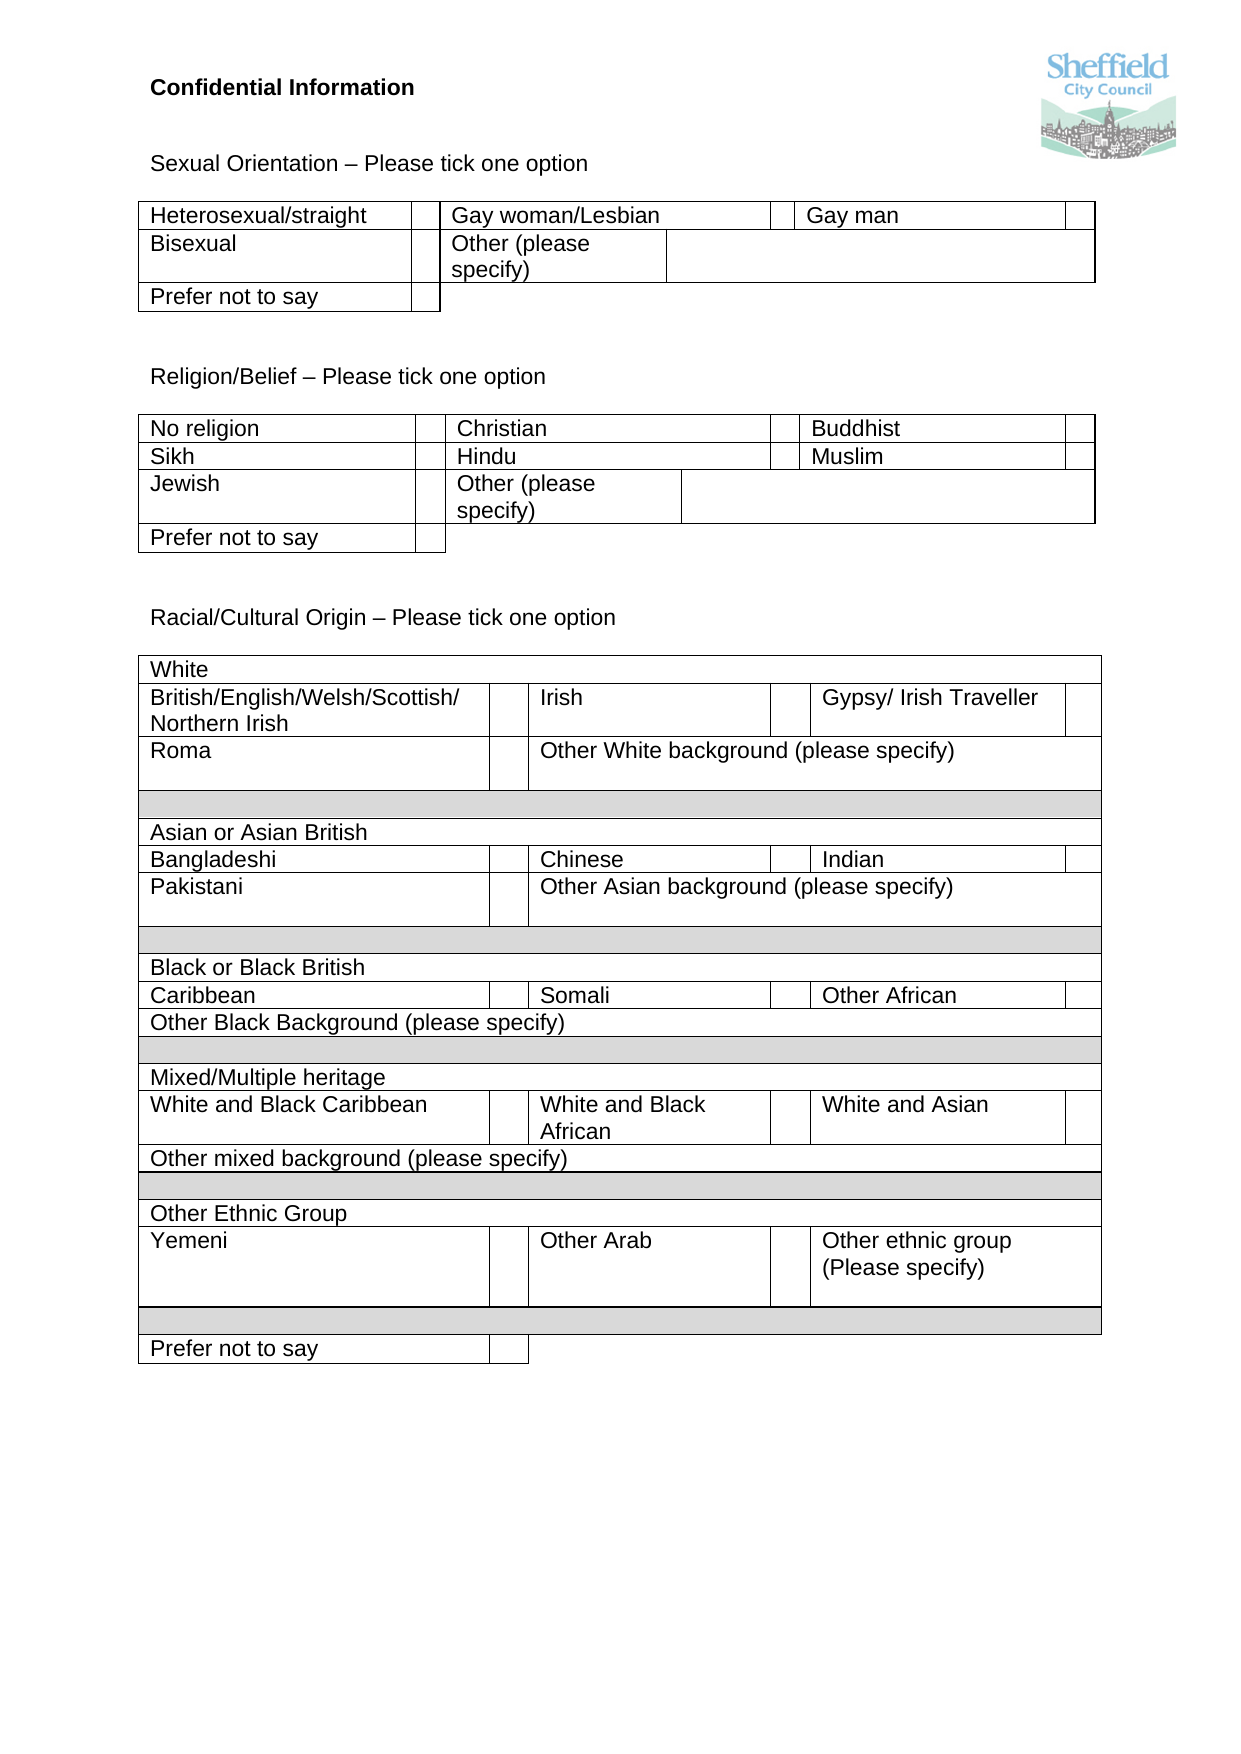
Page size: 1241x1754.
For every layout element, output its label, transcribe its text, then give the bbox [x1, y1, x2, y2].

table_cell Other (please specify) [441, 230, 666, 282]
table_cell [771, 684, 810, 736]
table_cell [1066, 846, 1101, 872]
table_cell [490, 1091, 528, 1144]
table_cell Jewish [139, 470, 415, 523]
table_header Gay woman/Lesbian [441, 202, 770, 228]
table_cell [1066, 684, 1101, 736]
table_cell Pakistani [139, 873, 489, 926]
table_cell [771, 1091, 810, 1144]
table_header [1066, 202, 1094, 228]
table_header [1066, 415, 1094, 442]
table_cell Mixed/Multiple heritage [139, 1064, 1101, 1090]
picture [1031, 39, 1178, 162]
table_cell [490, 873, 528, 926]
table_cell Sikh [139, 443, 415, 469]
text Racial/Cultural Origin – Please tick one option [150, 604, 1090, 630]
table_cell [490, 982, 528, 1008]
table_cell Gypsy/ Irish Traveller [811, 684, 1065, 736]
table_cell [416, 443, 445, 469]
table_cell Roma [139, 737, 489, 790]
table_cell [139, 927, 1101, 953]
table_cell [1066, 443, 1094, 469]
table_cell [139, 1308, 1101, 1334]
table_cell [490, 846, 528, 872]
table_cell [416, 470, 445, 523]
table_cell Other Ethnic Group [139, 1200, 1101, 1226]
table_cell White and Black African [529, 1091, 770, 1144]
table_cell Prefer not to say [139, 524, 415, 552]
table_cell [1066, 982, 1101, 1008]
table_cell Other White background (please specify) [529, 737, 1101, 790]
table_cell Prefer not to say [139, 283, 411, 311]
table_cell [490, 684, 528, 736]
table_cell [771, 1227, 810, 1306]
table_cell White and Asian [811, 1091, 1065, 1144]
table_cell [412, 283, 439, 311]
table_cell Prefer not to say [139, 1335, 489, 1363]
table_cell [416, 524, 445, 552]
table_header [771, 415, 799, 442]
table_cell [682, 470, 1094, 523]
table_cell Somali [529, 982, 770, 1008]
table_cell Muslim [800, 443, 1065, 469]
table_cell Hindu [446, 443, 770, 469]
table_cell Other Arab [529, 1227, 770, 1306]
table_header [412, 202, 439, 228]
table_cell Other mixed background (please specify) [139, 1145, 1101, 1171]
table_cell [412, 230, 439, 282]
table_cell Chinese [529, 846, 770, 872]
table_cell Other Asian background (please specify) [529, 873, 1101, 926]
table_cell [139, 1173, 1101, 1199]
table_cell Other ethnic group (Please specify) [811, 1227, 1101, 1306]
table_cell [490, 737, 528, 790]
table_cell [490, 1335, 528, 1363]
table_cell Other (please specify) [446, 470, 681, 523]
text Religion/Belief – Please tick one option [150, 363, 1090, 390]
table_cell [139, 791, 1101, 817]
table_cell [490, 1227, 528, 1306]
table_header Gay man [795, 202, 1065, 228]
table_cell [771, 443, 799, 469]
table_cell Other Black Background (please specify) [139, 1009, 1101, 1036]
table_header No religion [139, 415, 415, 442]
table_cell [667, 230, 1094, 282]
text Sexual Orientation – Please tick one option [150, 150, 1090, 176]
table_cell White and Black Caribbean [139, 1091, 489, 1144]
table_cell Caribbean [139, 982, 489, 1008]
table_cell Bangladeshi [139, 846, 489, 872]
table_cell Yemeni [139, 1227, 489, 1306]
table_header Buddhist [800, 415, 1065, 442]
table_cell Other African [811, 982, 1065, 1008]
table_cell Indian [811, 846, 1065, 872]
table_cell Irish [529, 684, 770, 736]
table_cell [1066, 1091, 1101, 1144]
table_cell [139, 1037, 1101, 1063]
table_header [771, 202, 794, 228]
table_header Heterosexual/straight [139, 202, 411, 228]
table_cell Asian or Asian British [139, 819, 1101, 845]
table_cell [771, 846, 810, 872]
table_header Christian [446, 415, 770, 442]
table_header White [139, 656, 1101, 682]
table_cell Black or Black British [139, 954, 1101, 981]
table_cell British/English/Welsh/Scottish/ Northern Irish [139, 684, 489, 736]
table_header [416, 415, 445, 442]
table_cell Bisexual [139, 230, 411, 282]
table_cell [771, 982, 810, 1008]
